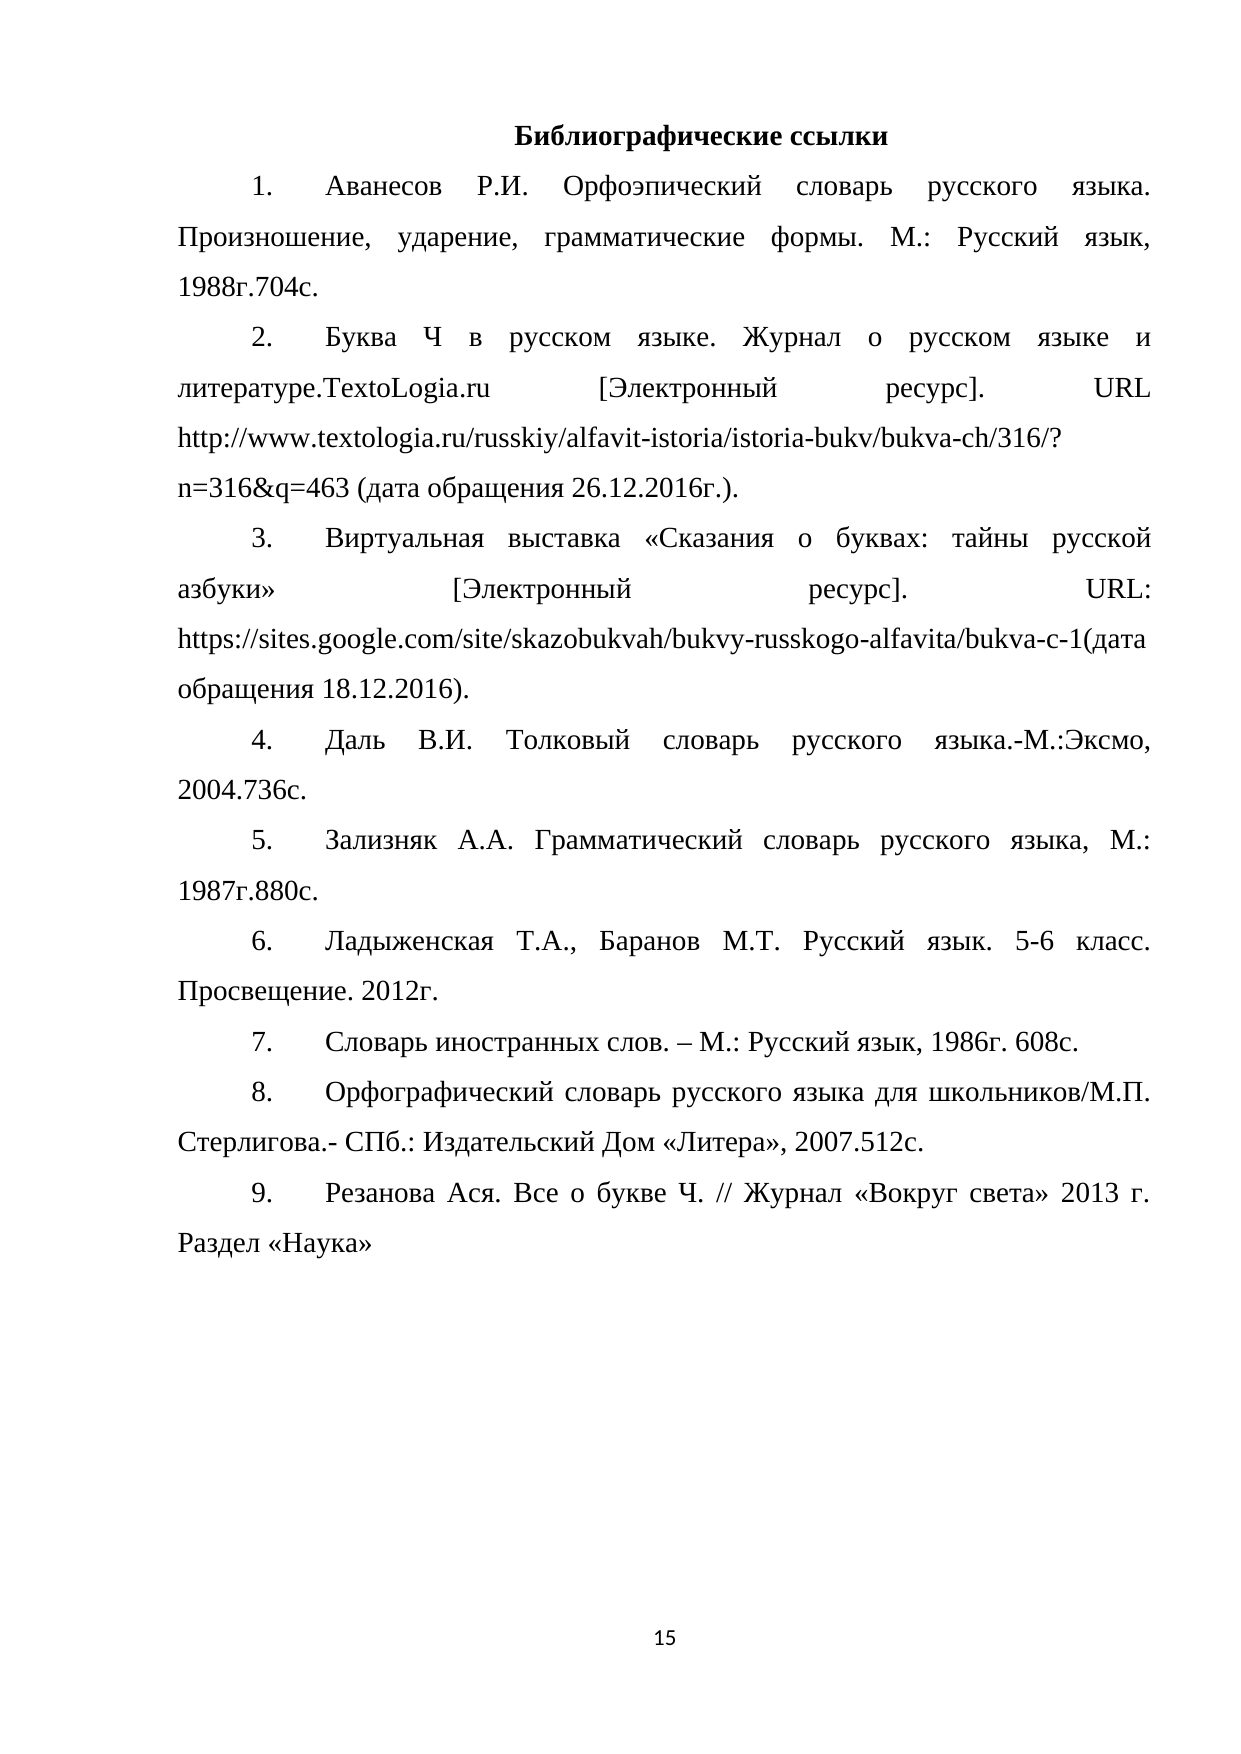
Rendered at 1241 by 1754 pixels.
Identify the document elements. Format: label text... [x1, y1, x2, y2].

list Зализняк А.А. Грамматический словарь русского языка, М.: 1987г.880с. [177, 822, 1152, 906]
list Виртуальная выставка «Сказания о буквах: тайны русской азбуки» [Электронный ресурс]. URL: https://sites.google.com/site/skazobukvah/bukvy-russkogo-alfavita/bukva-c-1(дата обращения 18.12.2016). [177, 521, 1152, 705]
list Резанова Ася. Все о букве Ч. // Журнал «Вокруг света» 2013 г. Раздел «Наука» [177, 1175, 1152, 1258]
list Словарь иностранных слов. – М.: Русский язык, 1986г. 608с. [177, 1024, 1152, 1057]
list Аванесов Р.И. Орфоэпический словарь русского языка. Произношение, ударение, грамматические формы. М.: Русский язык, 1988г.704с. [177, 168, 1152, 303]
list Ладыженская Т.А., Баранов М.Т. Русский язык. 5-6 класс. Просвещение. 2012г. [177, 923, 1152, 1007]
text Библиографические ссылки [177, 118, 1152, 152]
list Буква Ч в русском языке. Журнал о русском языке и литературе.TextoLogia.ru [Электронный ресурс]. URL http://www.textologia.ru/russkiy/alfavit-istoria/istoria-bukv/bukva-ch/316/?n=316&q=463 (дата обращения 26.12.2016г.). [177, 319, 1152, 504]
list Даль В.И. Толковый словарь русского языка.-М.:Эксмо, 2004.736с. [177, 722, 1152, 806]
list Орфографический словарь русского языка для школьников/М.П. Стерлигова.- СПб.: Издательский Дом «Литера», 2007.512с. [177, 1074, 1152, 1158]
